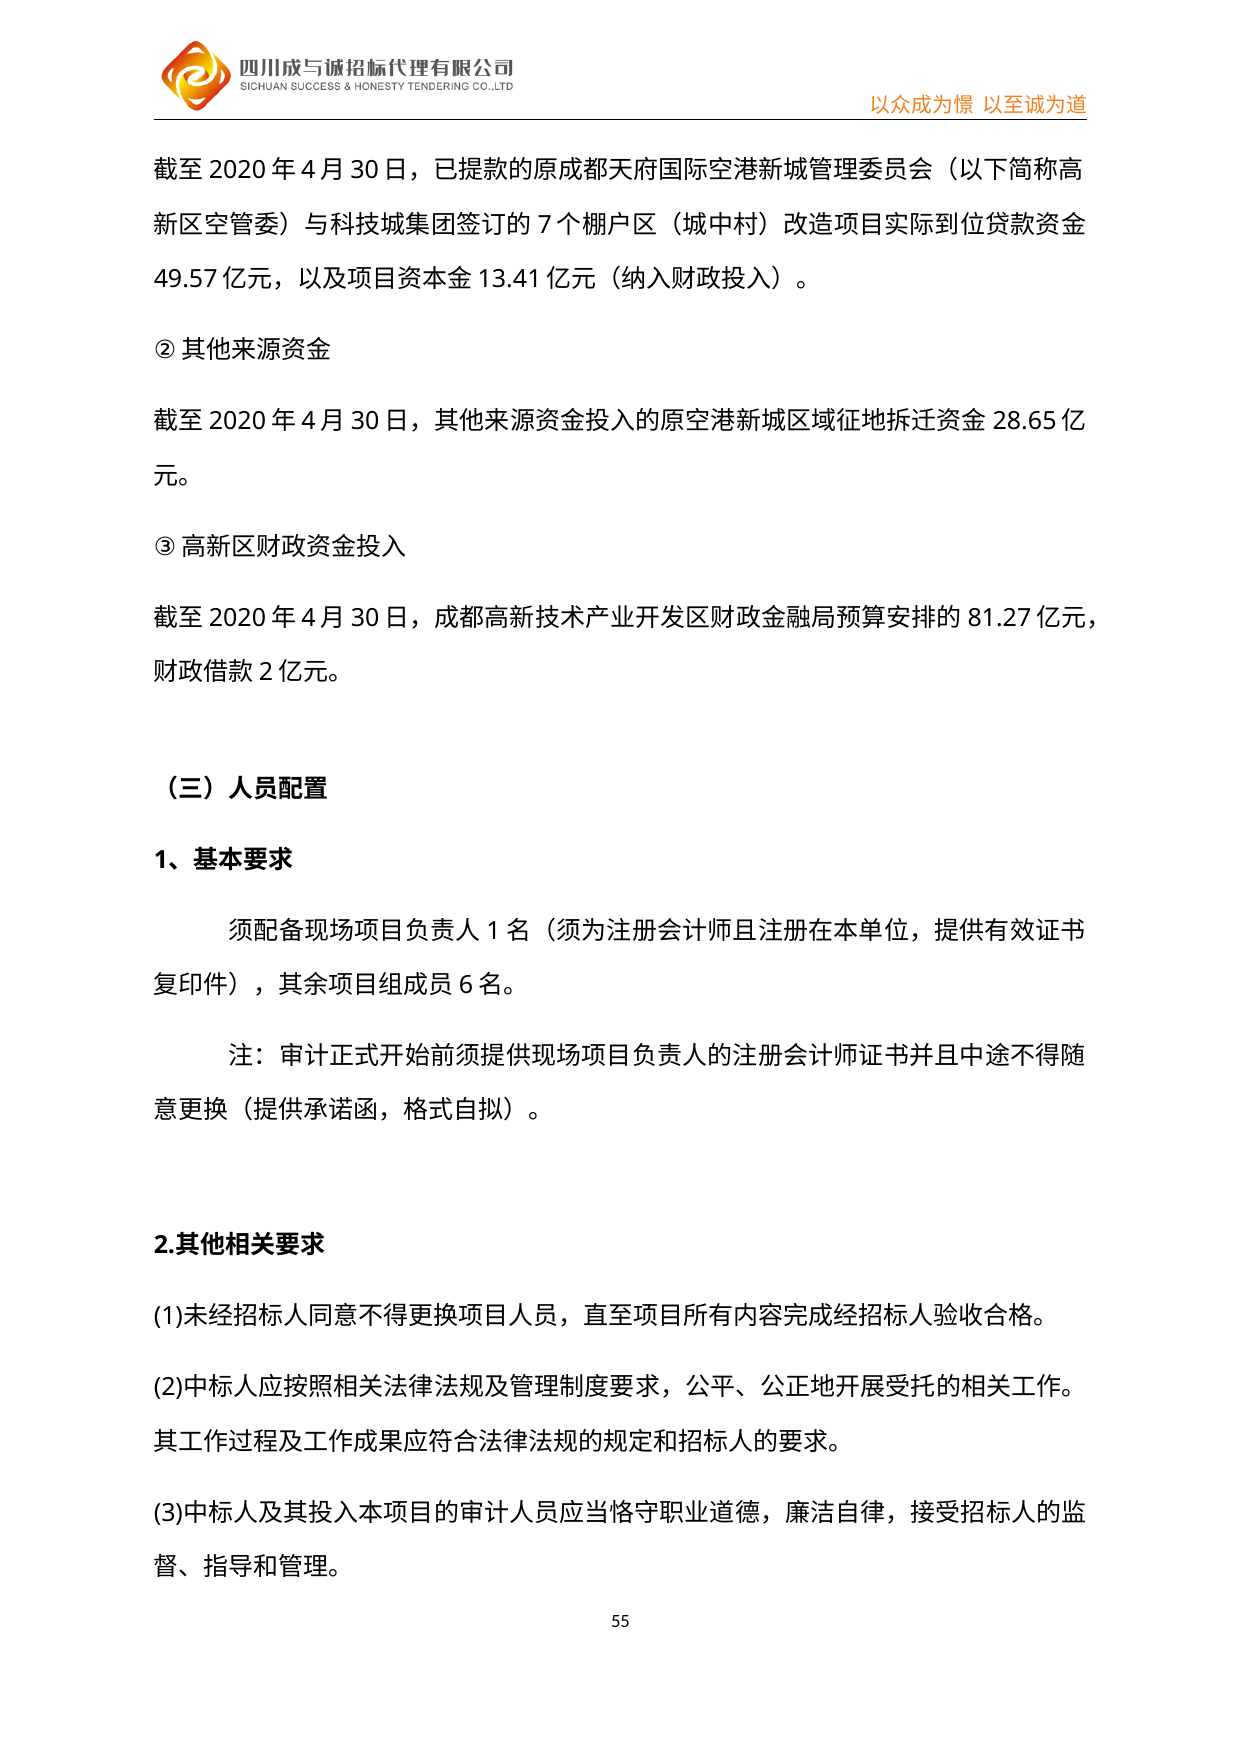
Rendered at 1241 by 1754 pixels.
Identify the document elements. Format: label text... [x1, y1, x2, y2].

text ②其他来源资金 [153, 330, 1087, 366]
text （三）人员配置 [153, 768, 1087, 804]
text ③高新区财政资金投入 [153, 526, 1087, 562]
text 2.其他相关要求 [153, 1224, 1087, 1261]
text (1)未经招标人同意不得更换项目人员，直至项目所有内容完成经招标人验收合格。 [153, 1296, 1087, 1332]
text 截至2020年4月30日，成都高新技术产业开发区财政金融局预算安排的81.27亿元，财政借款2亿元。 [153, 597, 1087, 688]
text 截至2020年4月30日，其他来源资金投入的原空港新城区域征地拆迁资金28.65亿元。 [153, 401, 1087, 491]
text (2)中标人应按照相关法律法规及管理制度要求，公平、公正地开展受托的相关工作。其工作过程及工作成果应符合法律法规的规定和招标人的要求。 [153, 1367, 1087, 1457]
text 1、基本要求 [153, 839, 1087, 875]
text (3)中标人及其投入本项目的审计人员应当恪守职业道德，廉洁自律，接受招标人的监督、指导和管理。 [153, 1492, 1087, 1583]
text 注：审计正式开始前须提供现场项目负责人的注册会计师证书并且中途不得随意更换（提供承诺函，格式自拟）。 [153, 1036, 1087, 1126]
text 须配备现场项目负责人1名（须为注册会计师且注册在本单位，提供有效证书复印件），其余项目组成员6名。 [153, 910, 1087, 1001]
picture [152, 34, 517, 113]
text 截至2020年4月30日，已提款的原成都天府国际空港新城管理委员会（以下简称高新区空管委）与科技城集团签订的7个棚户区（城中村）改造项目实际到位贷款资金49.57亿元，以及项目资本金13.41亿元（纳入财政投入）。 [153, 150, 1087, 295]
